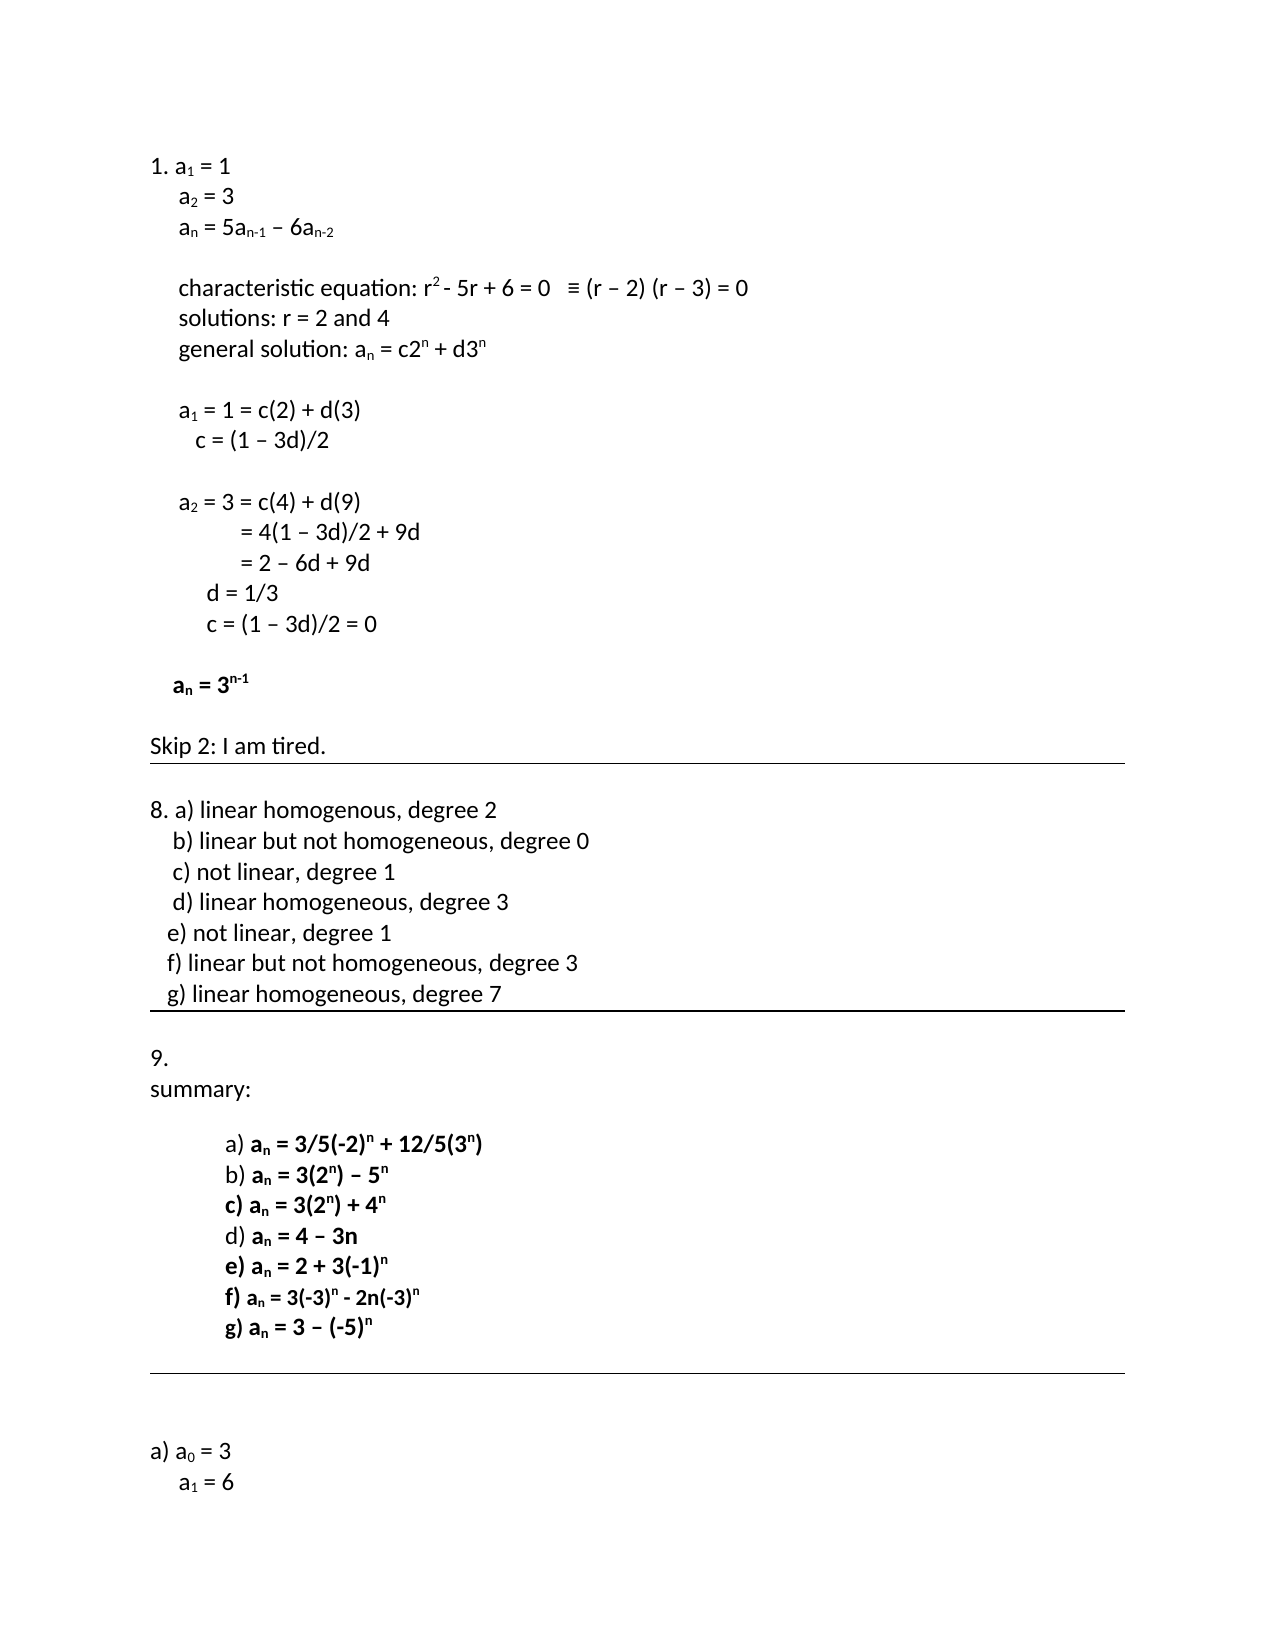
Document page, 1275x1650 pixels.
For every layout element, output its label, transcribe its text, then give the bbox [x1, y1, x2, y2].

text c = (1 – 3d)/2 = 0 [150, 608, 1125, 638]
text a2 = 3 [150, 181, 1125, 211]
text a1 = 6 [150, 1466, 1125, 1496]
text = 2 – 6d + 9d [150, 547, 1125, 577]
text c) not linear, degree 1 [150, 856, 1125, 886]
text d) an = 4 – 3n [150, 1220, 1125, 1251]
text g) linear homogeneous, degree 7 [150, 978, 1125, 1010]
text b) linear but not homogeneous, degree 0 [150, 825, 1125, 856]
text an = 3n-1 [150, 669, 1125, 699]
text d) linear homogeneous, degree 3 [150, 886, 1125, 917]
text e) an = 2 + 3(-1)n [150, 1251, 1125, 1281]
text 1. a1 = 1 [150, 150, 1125, 181]
text solutions: r = 2 and 4 [150, 303, 1125, 333]
text c = (1 – 3d)/2 [150, 425, 1125, 455]
text a1 = 1 = c(2) + d(3) [150, 394, 1125, 425]
text = 4(1 – 3d)/2 + 9d [150, 516, 1125, 547]
text an = 5an-1 – 6an-2 [150, 211, 1125, 242]
text b) an = 3(2n) – 5n [150, 1159, 1125, 1189]
text e) not linear, degree 1 [150, 917, 1125, 947]
text f) linear but not homogeneous, degree 3 [150, 947, 1125, 978]
text f) an = 3(-3)n - 2n(-3)n [150, 1281, 1125, 1312]
text Skip 2: I am tired. [150, 730, 1125, 763]
text a) a0 = 3 [150, 1435, 1125, 1466]
text c) an = 3(2n) + 4n [150, 1189, 1125, 1220]
text a2 = 3 = c(4) + d(9) [150, 486, 1125, 516]
text g) an = 3 – (-5)n [150, 1312, 1125, 1342]
text a) an = 3/5(-2)n + 12/5(3n) [150, 1128, 1125, 1159]
text 8. a) linear homogenous, degree 2 [150, 794, 1125, 825]
text general solution: an = c2n + d3n [150, 333, 1125, 364]
text 9. [150, 1042, 1125, 1073]
text summary: [150, 1073, 1125, 1103]
text d = 1/3 [150, 577, 1125, 608]
text characteristic equation: r2 - 5r + 6 = 0 ≡ (r – 2) (r – 3) = 0 [150, 272, 1125, 303]
